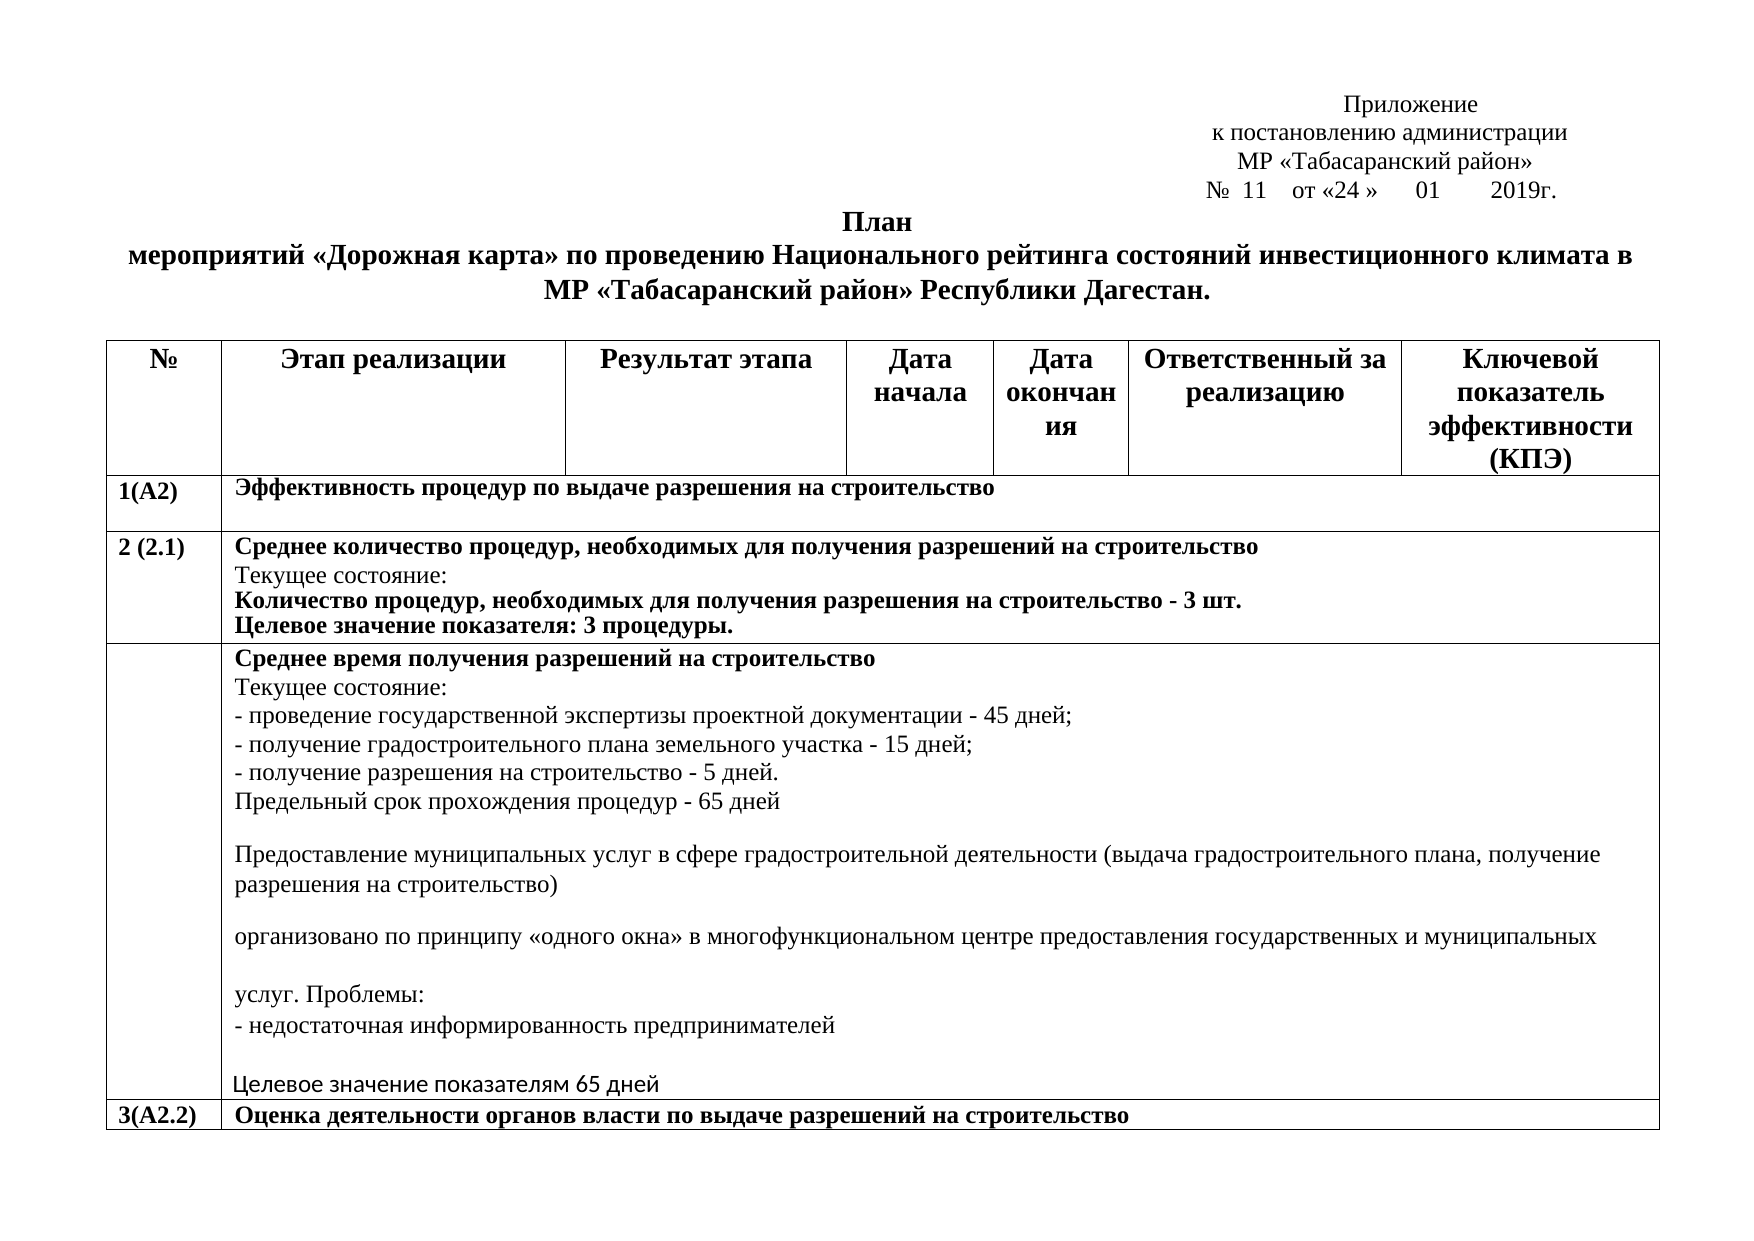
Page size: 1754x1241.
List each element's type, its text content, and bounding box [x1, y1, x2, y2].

table_cell Среднее количество процедур, необходимых для получения разрешений на строительство Текущее состояние: Количество процедур, необходимых для получения разрешения на строительство - 3 шт. Целевое значение показателя: 3 процедуры. [222, 532, 1659, 643]
table_cell 2 (2.1) [107, 532, 221, 643]
table_cell Среднее время получения разрешений на строительство Текущее состояние: проведение государственной экспертизы проектной документации - 45 дней; получение градостроительного плана земельного участка - 15 дней; получение разрешения на строительство - 5 дней. Предельный срок прохождения процедур - 65 дней Предоставление муниципальных услуг в сфере градостроительной деятельности (выдача градостроительного плана, получение разрешения на строительство) организовано по принципу «одного окна» в многофункциональном центре предоставления государственных и муниципальных услуг. Проблемы: недостаточная информированность предпринимателей Целевое значение показателям 65 дней [222, 644, 1659, 1099]
table_header № [107, 341, 221, 475]
table_header Этап реализации [222, 341, 565, 475]
text МР «Табасаранский район» [118, 146, 1636, 175]
table_cell 3(А2.2) [107, 1100, 221, 1129]
text к постановлению администрации [118, 117, 1636, 146]
table_header Результат этапа [566, 341, 846, 475]
text План [118, 204, 1636, 237]
table_header Дата окончан ия [994, 341, 1128, 475]
table_cell [107, 644, 221, 1099]
text № 11 от «24 » 01 2019г. [118, 175, 1636, 204]
table_header Ответственный за реализацию [1129, 341, 1401, 475]
table_header Ключевой показатель эффективности (КПЭ) [1402, 341, 1659, 475]
text Приложение [118, 89, 1636, 117]
text мероприятий «Дорожная карта» по проведению Национального рейтинга состояний инвестиционного климата в МР «Табасаранский район» Республики Дагестан. [118, 237, 1636, 306]
table_cell Эффективность процедур по выдаче разрешения на строительство [222, 476, 1659, 531]
table_cell 1(А2) [107, 476, 221, 531]
table_header Дата начала [847, 341, 993, 475]
